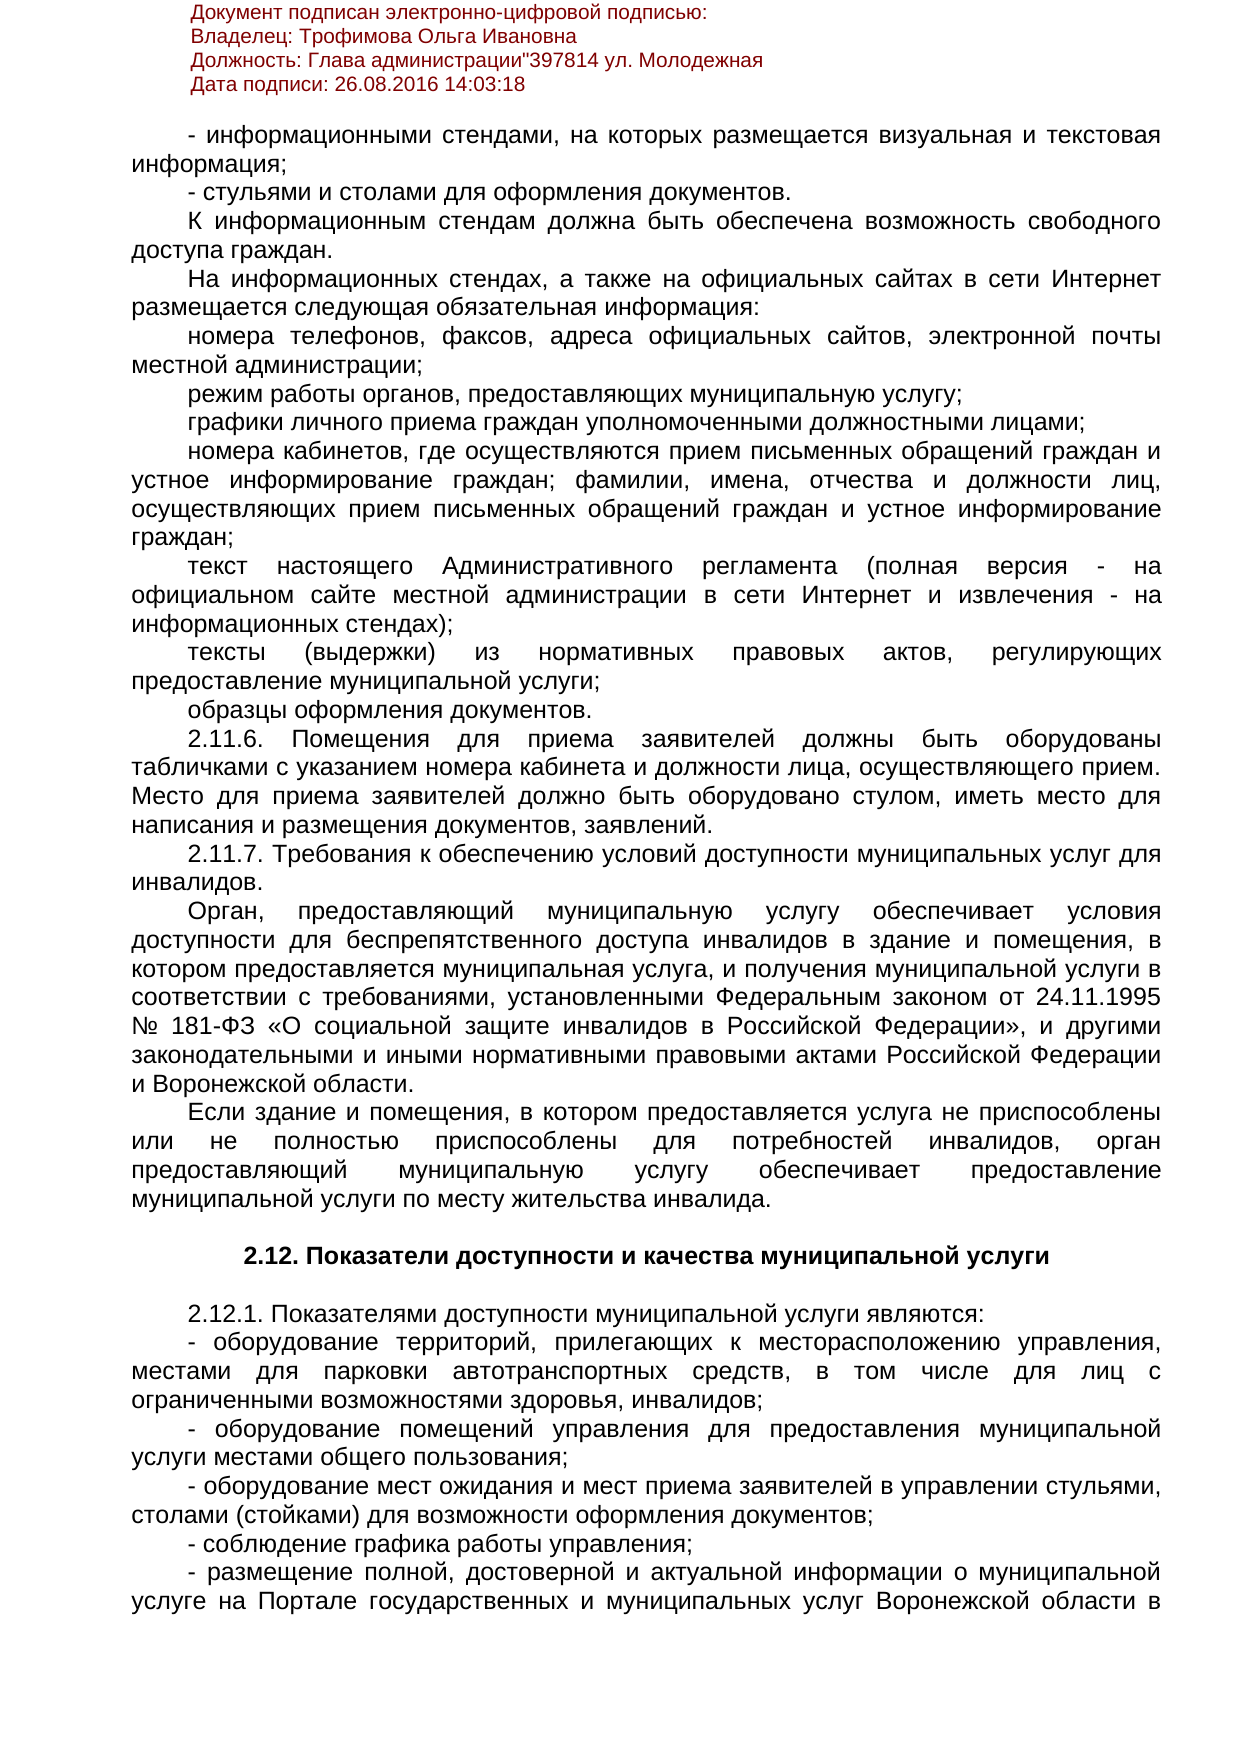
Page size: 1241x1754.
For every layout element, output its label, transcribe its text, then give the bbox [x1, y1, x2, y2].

text - оборудование мест ожидания и мест приема заявителей в управлении стульями, столами (стойками) для возможности оформления документов; [131, 1471, 1163, 1528]
text графики личного приема граждан уполномоченными должностными лицами; [131, 407, 1163, 436]
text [131, 1557, 1163, 1615]
text образцы оформления документов. [131, 695, 1163, 723]
text Если здание и помещения, в котором предоставляется услуга не приспособлены или не полностью приспособлены для потребностей инвалидов, орган предоставляющий муниципальную услугу обеспечивает предоставление муниципальной услуги по месту жительства инвалида. [131, 1097, 1163, 1212]
text 2.12.1. Показателями доступности муниципальной услуги являются: [131, 1298, 1163, 1327]
text - информационными стендами, на которых размещается визуальная и текстовая информация; [131, 120, 1163, 177]
text 2.11.7. Требования к обеспечению условий доступности муниципальных услуг для инвалидов. [131, 838, 1163, 896]
text Орган, предоставляющий муниципальную услугу обеспечивает условия доступности для беспрепятственного доступа инвалидов в здание и помещения, в котором предоставляется муниципальная услуга, и получения муниципальной услуги в соответствии с требованиями, установленными Федеральным законом от 24.11.1995 № 181-ФЗ «О социальной защите инвалидов в Российской Федерации», и другими законодательными и иными нормативными правовыми актами Российской Федерации и Воронежской области. [131, 896, 1163, 1097]
text тексты (выдержки) из нормативных правовых актов, регулирующих предоставление муниципальной услуги; [131, 637, 1163, 695]
text режим работы органов, предоставляющих муниципальную услугу; [131, 378, 1163, 407]
text 2.12. Показатели доступности и качества муниципальной услуги [131, 1241, 1163, 1270]
text На информационных стендах, а также на официальных сайтах в сети Интернет размещается следующая обязательная информация: [131, 263, 1163, 321]
text 2.11.6. Помещения для приема заявителей должны быть оборудованы табличками с указанием номера кабинета и должности лица, осуществляющего прием. Место для приема заявителей должно быть оборудовано стулом, иметь место для написания и размещения документов, заявлений. [131, 723, 1163, 838]
text номера кабинетов, где осуществляются прием письменных обращений граждан и устное информирование граждан; фамилии, имена, отчества и должности лиц, осуществляющих прием письменных обращений граждан и устное информирование граждан; [131, 436, 1163, 551]
text - соблюдение графика работы управления; [131, 1528, 1163, 1557]
text - стульями и столами для оформления документов. [131, 177, 1163, 206]
text К информационным стендам должна быть обеспечена возможность свободного доступа граждан. [131, 206, 1163, 263]
text текст настоящего Административного регламента (полная версия - на официальном сайте местной администрации в сети Интернет и извлечения - на информационных стендах); [131, 551, 1163, 637]
text - оборудование территорий, прилегающих к месторасположению управления, местами для парковки автотранспортных средств, в том числе для лиц с ограниченными возможностями здоровья, инвалидов; [131, 1327, 1163, 1413]
text - оборудование помещений управления для предоставления муниципальной услуги местами общего пользования; [131, 1413, 1163, 1471]
text номера телефонов, факсов, адреса официальных сайтов, электронной почты местной администрации; [131, 321, 1163, 378]
